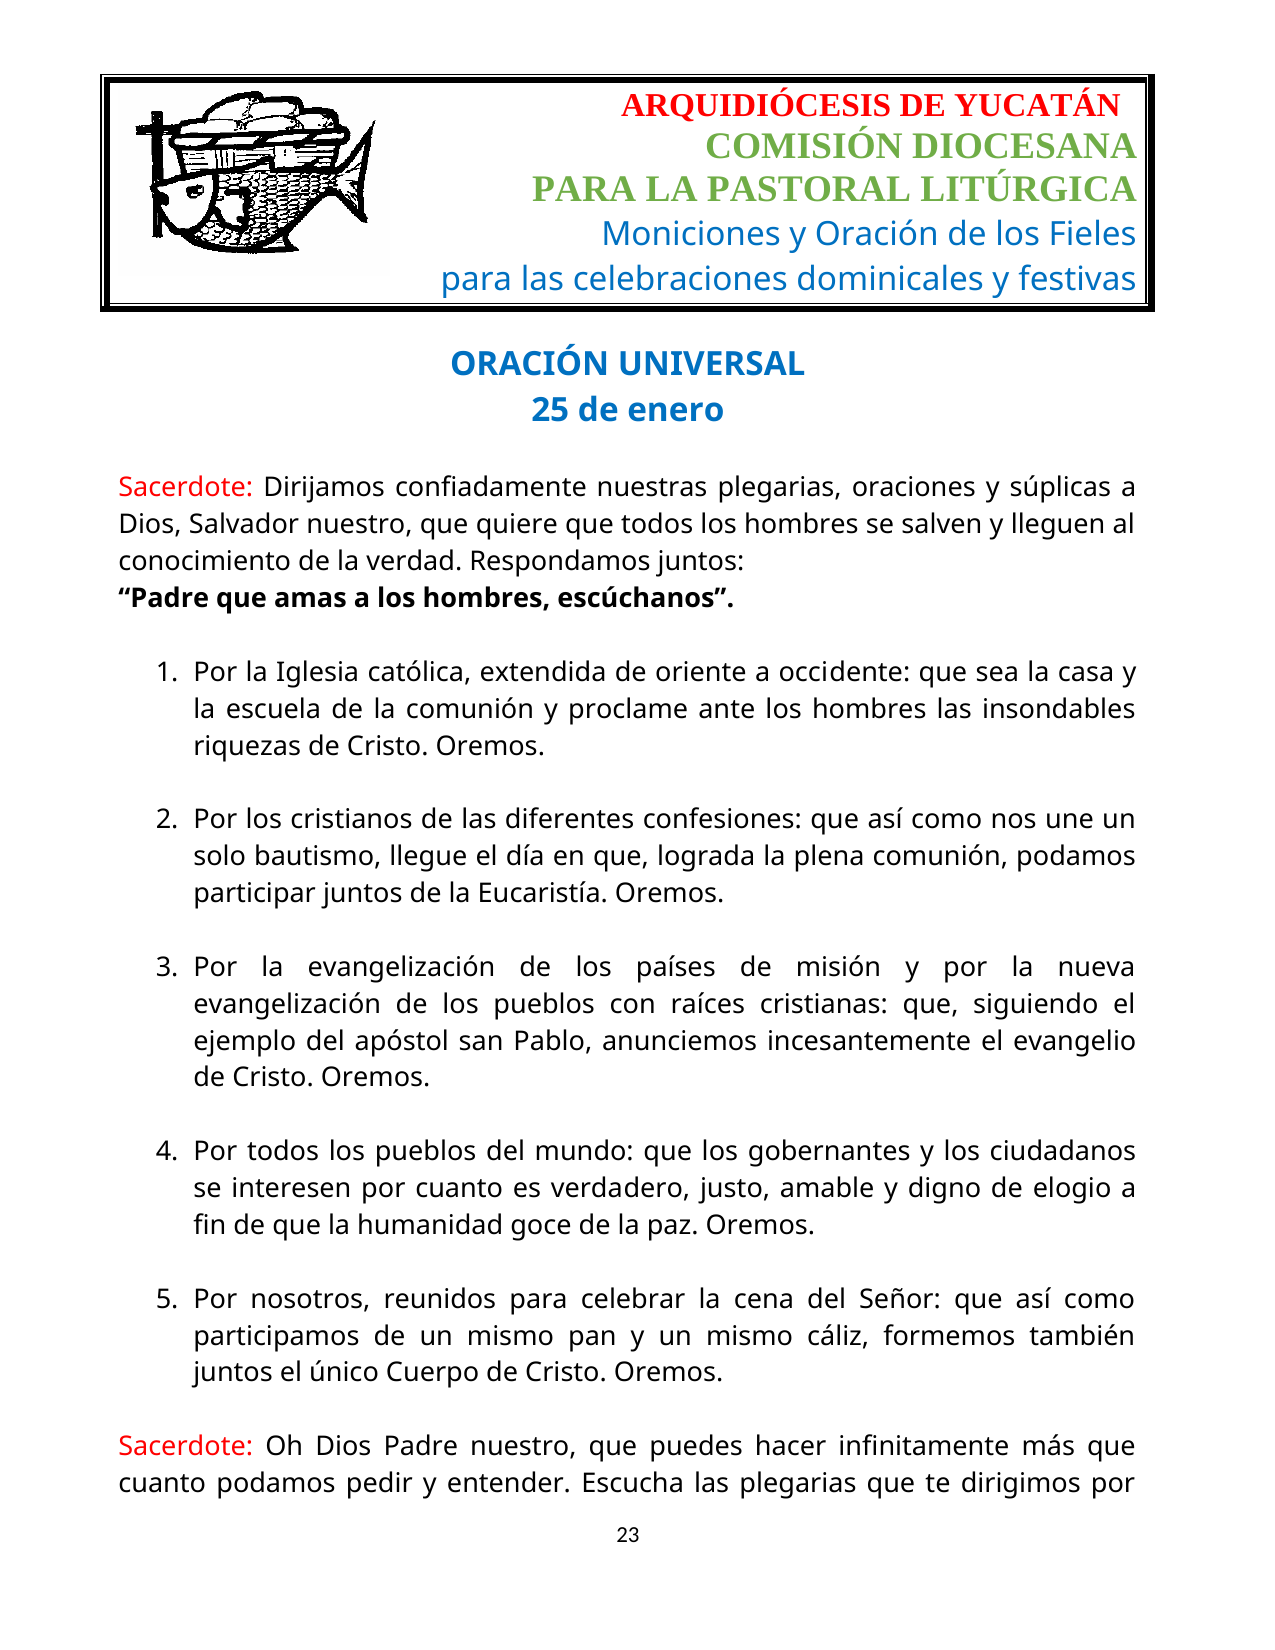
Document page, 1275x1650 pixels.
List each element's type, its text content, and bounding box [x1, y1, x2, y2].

list Por nosotros, reunidos para celebrar la cena del Señor: que así como participamos de un mismo pan y un mismo cáliz, formemos también juntos el único Cuerpo de Cristo. Oremos. [156, 1279, 1137, 1390]
list Por la Iglesia católica, extendida de oriente a occidente: que sea la casa y la escuela de la comunión y proclame ante los hombres las insondables riquezas de Cristo. Oremos. [156, 652, 1137, 763]
picture [118, 83, 390, 276]
list Por la evangelización de los países de misión y por la nueva evangelización de los pueblos con raíces cristianas: que, siguiendo el ejemplo del apóstol san Pablo, anunciemos incesantemente el evangelio de Cristo. Oremos. [156, 947, 1137, 1095]
list Por todos los pueblos del mundo: que los gobernantes y los ciudadanos se interesen por cuanto es verdadero, justo, amable y digno de elogio a fin de que la humanidad goce de la paz. Oremos. [156, 1132, 1137, 1242]
text 25 de enero [118, 386, 1137, 431]
text ORACIÓN UNIVERSAL [118, 340, 1137, 386]
text Sacerdote: Dirijamos confiadamente nuestras plegarias, oraciones y súplicas a Dios, Salvador nuestro, que quiere que todos los hombres se salven y lleguen al conocimiento de la verdad. Respondamos juntos: [118, 468, 1137, 578]
list Por los cristianos de las diferentes confesiones: que así como nos une un solo bautismo, llegue el día en que, lograda la plena comunión, podamos participar juntos de la Eucaristía. Oremos. [156, 800, 1137, 910]
text “Padre que amas a los hombres, escúchanos”. [118, 578, 1137, 615]
